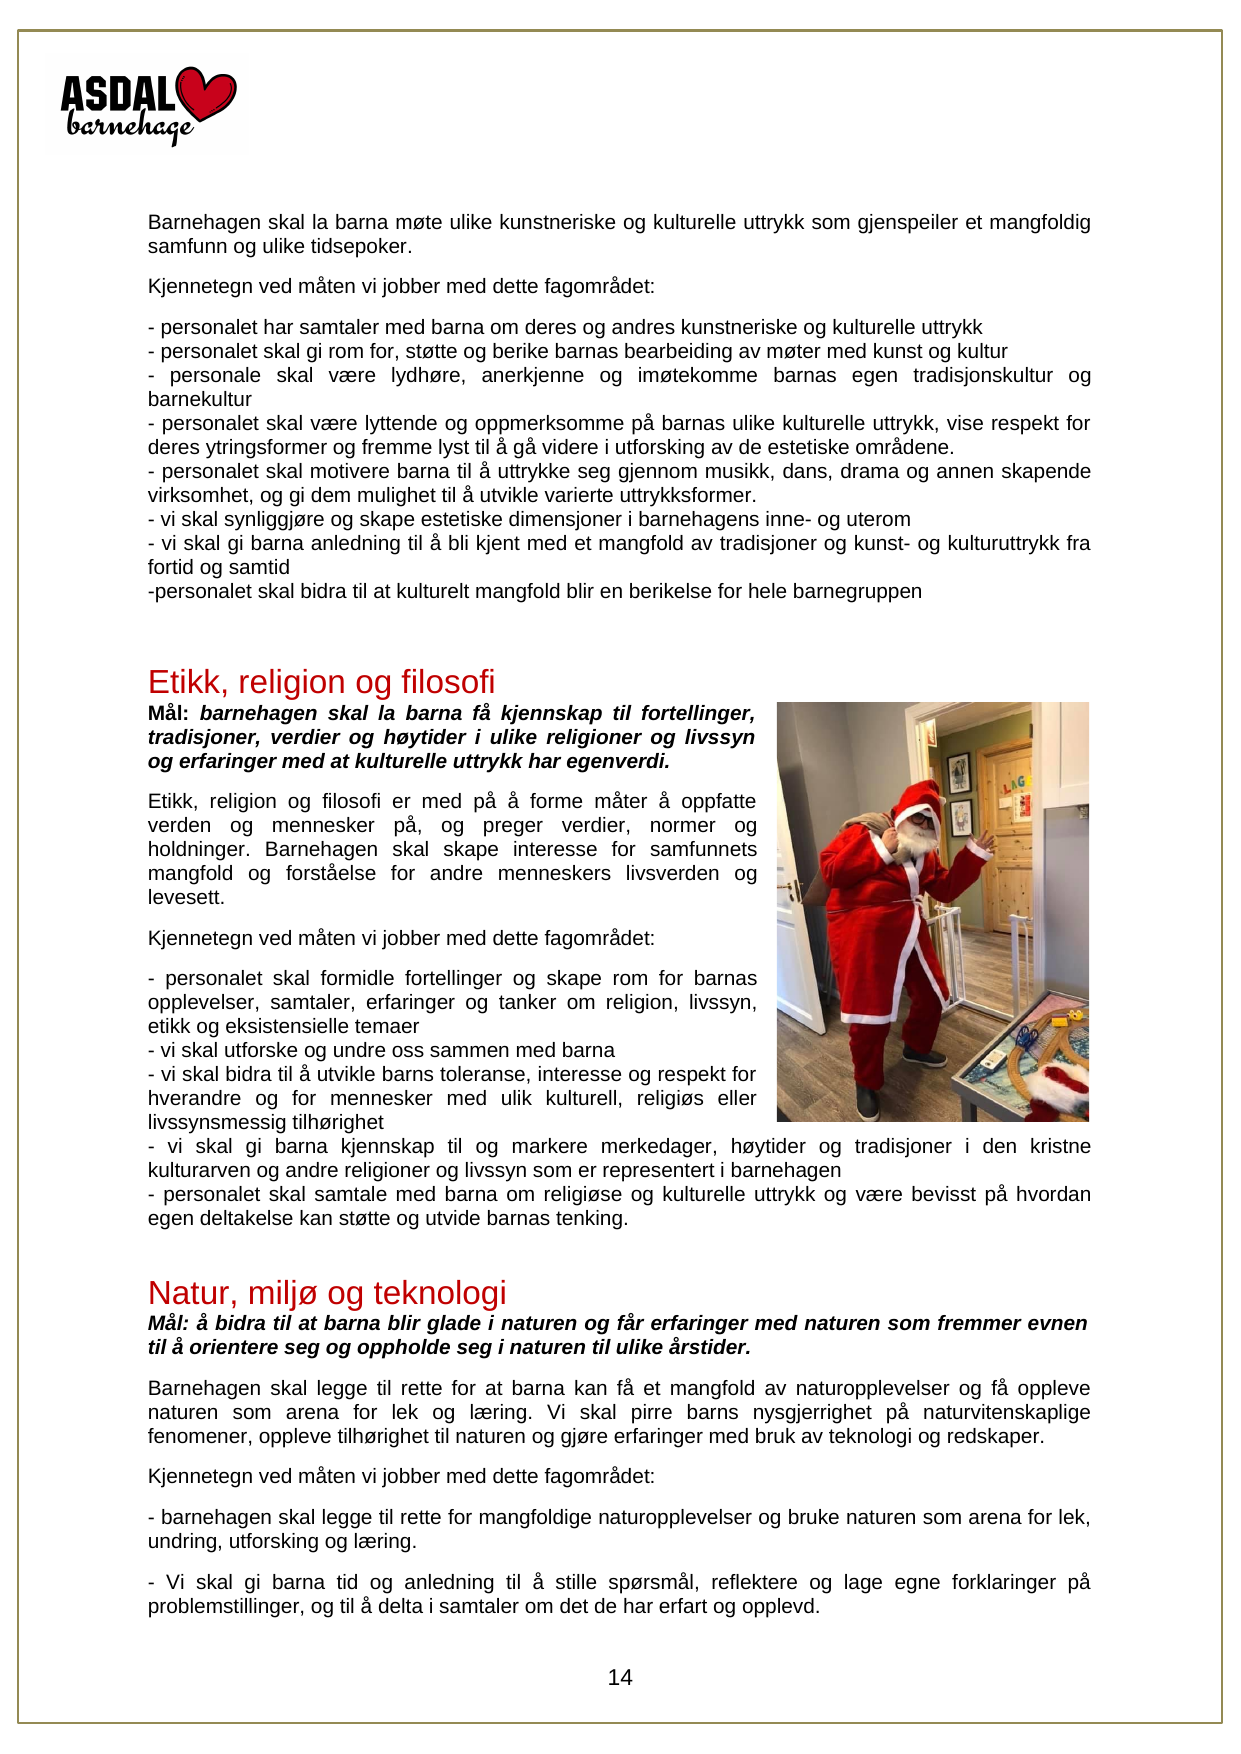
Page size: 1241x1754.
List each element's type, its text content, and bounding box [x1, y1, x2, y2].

text Kjennetegn ved måten vi jobber med dette fagområdet: [148, 1464, 1092, 1488]
subtitle Etikk, religion og filosofi [148, 662, 1092, 701]
text - personalet har samtaler med barna om deres og andres kunstneriske og kulturelle uttrykk [148, 315, 1092, 339]
picture [45, 53, 249, 155]
text - vi skal utforske og undre oss sammen med barna [148, 1038, 776, 1062]
text - personalet skal motivere barna til å uttrykke seg gjennom musikk, dans, drama og annen skapende virksomhet, og gi dem mulighet til å utvikle varierte uttrykksformer. [148, 459, 1092, 507]
text Barnehagen skal la barna møte ulike kunstneriske og kulturelle uttrykk som gjenspeiler et mangfoldig samfunn og ulike tidsepoker. [148, 210, 1092, 258]
text Etikk, religion og filosofi er med på å forme måter å oppfatte verden og mennesker på, og preger verdier, normer og holdninger. Barnehagen skal skape interesse for samfunnets mangfold og forståelse for andre menneskers livsverden og levesett. [148, 789, 776, 909]
text Kjennetegn ved måten vi jobber med dette fagområdet: [148, 926, 776, 949]
text Mål: barnehagen skal la barna få kjennskap til fortellinger, tradisjoner, verdier og høytider i ulike religioner og livssyn og erfaringer med at kulturelle uttrykk har egenverdi. [148, 701, 1092, 772]
text - Vi skal gi barna tid og anledning til å stille spørsmål, reflektere og lage egne forklaringer på problemstillinger, og til å delta i samtaler om det de har erfart og opplevd. [148, 1569, 1092, 1617]
text Barnehagen skal legge til rette for at barna kan få et mangfold av naturopplevelser og få oppleve naturen som arena for lek og læring. Vi skal pirre barns nysgjerrighet på naturvitenskaplige fenomener, oppleve tilhørighet til naturen og gjøre erfaringer med bruk av teknologi og redskaper. [148, 1376, 1092, 1448]
text Mål: å bidra til at barna blir glade i naturen og får erfaringer med naturen som fremmer evnen til å orientere seg og oppholde seg i naturen til ulike årstider. [148, 1311, 1092, 1359]
picture [776, 702, 1089, 1121]
text - personalet skal samtale med barna om religiøse og kulturelle uttrykk og være bevisst på hvordan egen deltakelse kan støtte og utvide barnas tenking. [148, 1182, 1092, 1230]
text - vi skal gi barna kjennskap til og markere merkedager, høytider og tradisjoner i den kristne kulturarven og andre religioner og livssyn som er representert i barnehagen [148, 1134, 1092, 1182]
text - personale skal være lydhøre, anerkjenne og imøtekomme barnas egen tradisjonskultur og barnekultur [148, 363, 1092, 411]
text - vi skal gi barna anledning til å bli kjent med et mangfold av tradisjoner og kunst- og kulturuttrykk fra fortid og samtid [148, 531, 1092, 578]
text -personalet skal bidra til at kulturelt mangfold blir en berikelse for hele barnegruppen [148, 578, 1092, 602]
text - barnehagen skal legge til rette for mangfoldige naturopplevelser og bruke naturen som arena for lek, undring, utforsking og læring. [148, 1505, 1092, 1553]
text Kjennetegn ved måten vi jobber med dette fagområdet: [148, 274, 1092, 298]
text - personalet skal formidle fortellinger og skape rom for barnas opplevelser, samtaler, erfaringer og tanker om religion, livssyn, etikk og eksistensielle temaer [148, 966, 776, 1038]
text - personalet skal være lyttende og oppmerksomme på barnas ulike kulturelle uttrykk, vise respekt for deres ytringsformer og fremme lyst til å gå videre i utforsking av de estetiske områdene. [148, 411, 1092, 459]
text - vi skal bidra til å utvikle barns toleranse, interesse og respekt for hverandre og for mennesker med ulik kulturell, religiøs eller livssynsmessig tilhørighet [148, 1062, 1092, 1134]
text - personalet skal gi rom for, støtte og berike barnas bearbeiding av møter med kunst og kultur [148, 339, 1092, 363]
text - vi skal synliggjøre og skape estetiske dimensjoner i barnehagens inne- og uterom [148, 507, 1092, 531]
subtitle Natur, miljø og teknologi [148, 1273, 1092, 1311]
